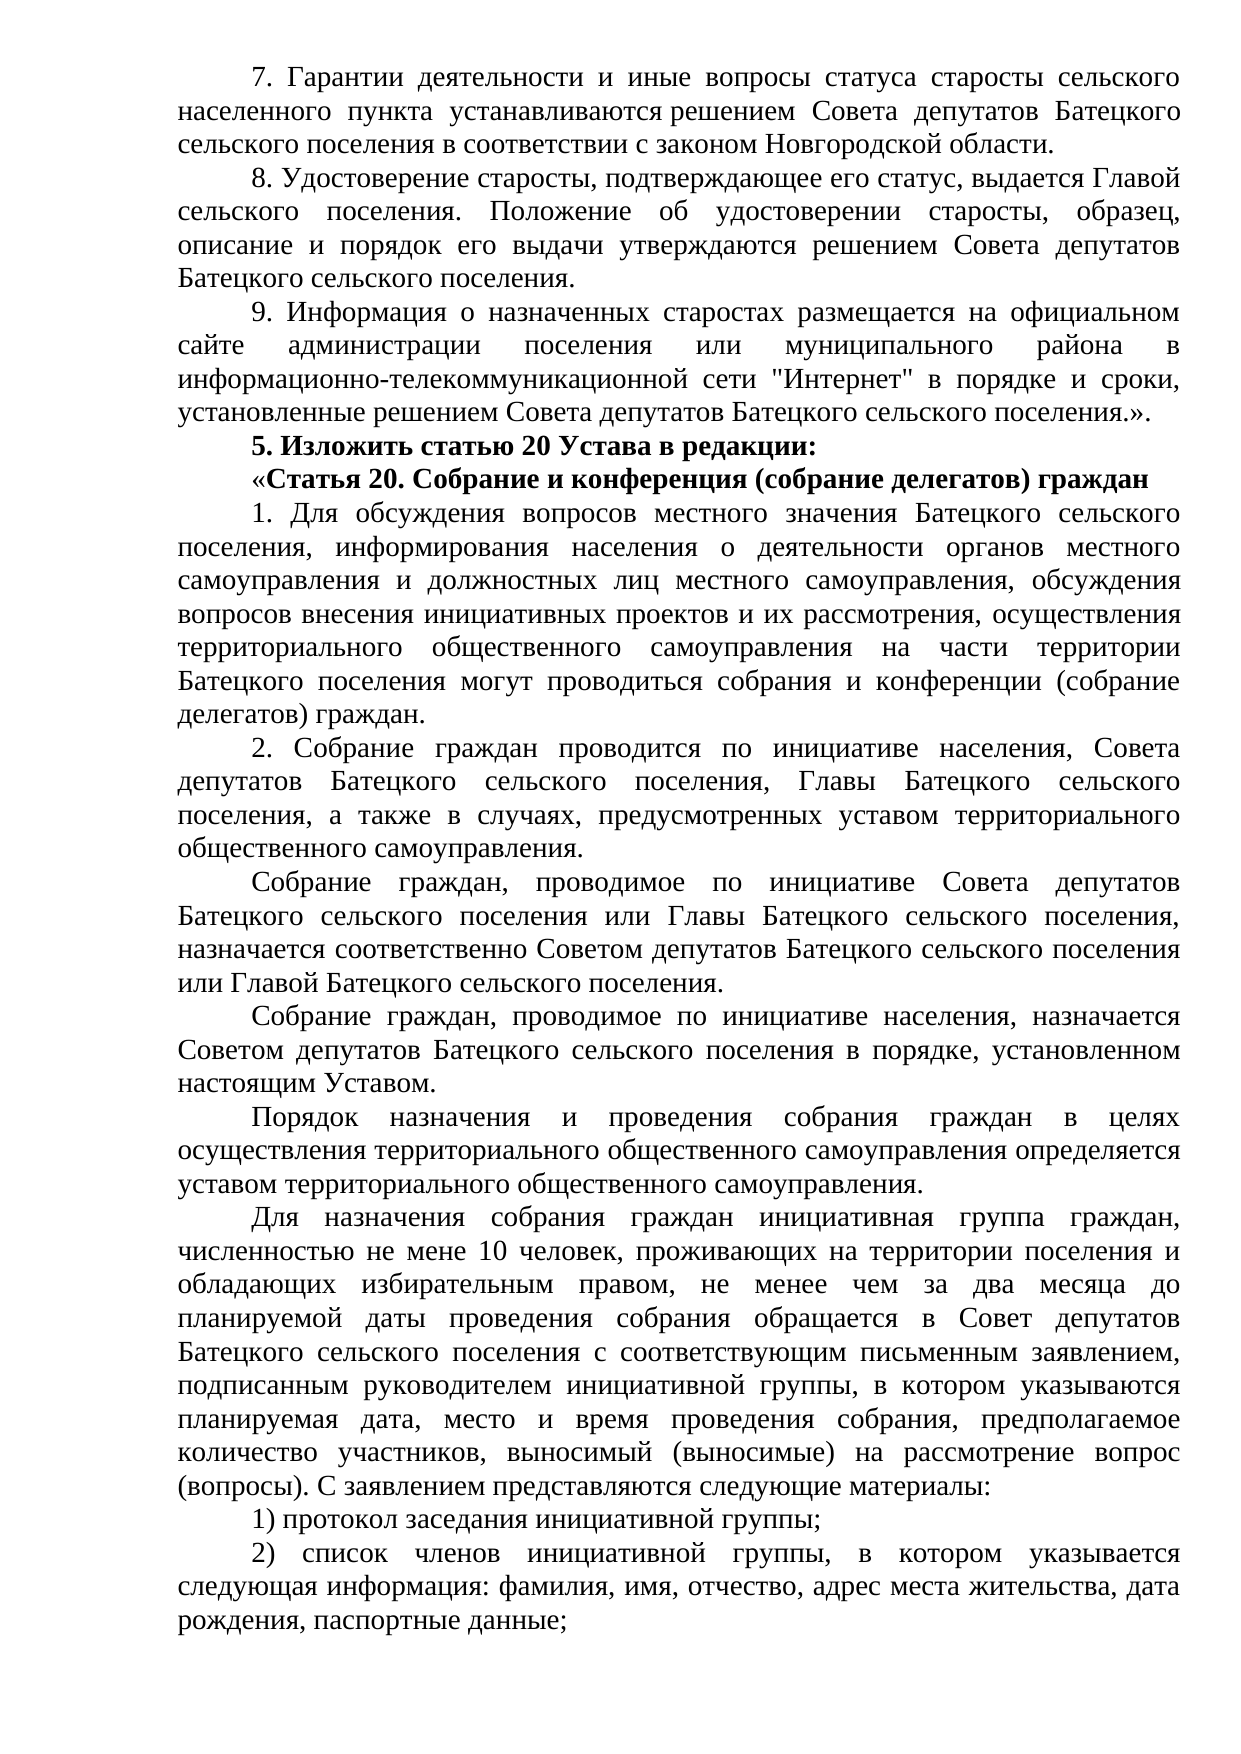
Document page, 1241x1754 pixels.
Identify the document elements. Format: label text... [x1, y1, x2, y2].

text «Статья 20. Собрание и конференция (собрание делегатов) граждан [177, 462, 1181, 495]
text Собрание граждан, проводимое по инициативе населения, назначается Советом депутатов Батецкого сельского поселения в порядке, установленном настоящим Уставом. [177, 998, 1181, 1099]
text Собрание граждан, проводимое по инициативе Совета депутатов Батецкого сельского поселения или Главы Батецкого сельского поселения, назначается соответственно Советом депутатов Батецкого сельского поселения или Главой Батецкого сельского поселения. [177, 864, 1181, 998]
text Порядок назначения и проведения собрания граждан в целях осуществления территориального общественного самоуправления определяется уставом территориального общественного самоуправления. [177, 1099, 1181, 1199]
text 7. Гарантии деятельности и иные вопросы статуса старосты сельского населенного пункта устанавливаются решением Совета депутатов Батецкого сельского поселения в соответствии с законом Новгородской области. [177, 59, 1181, 160]
text 2) список членов инициативной группы, в котором указывается следующая информация: фамилия, имя, отчество, адрес места жительства, дата рождения, паспортные данные; [177, 1535, 1181, 1636]
text Для назначения собрания граждан инициативная группа граждан, численностью не мене 10 человек, проживающих на территории поселения и обладающих избирательным правом, не менее чем за два месяца до планируемой даты проведения собрания обращается в Совет депутатов Батецкого сельского поселения с соответствующим письменным заявлением, подписанным руководителем инициативной группы, в котором указываются планируемая дата, место и время проведения собрания, предполагаемое количество участников, выносимый (выносимые) на рассмотрение вопрос (вопросы). С заявлением представляются следующие материалы: [177, 1199, 1181, 1501]
text 1. Для обсуждения вопросов местного значения Батецкого сельского поселения, информирования населения о деятельности органов местного самоуправления и должностных лиц местного самоуправления, обсуждения вопросов внесения инициативных проектов и их рассмотрения, осуществления территориального общественного самоуправления на части территории Батецкого поселения могут проводиться собрания и конференции (собрание делегатов) граждан. [177, 495, 1181, 730]
text 8. Удостоверение старосты, подтверждающее его статус, выдается Главой сельского поселения. Положение об удостоверении старосты, образец, описание и порядок его выдачи утверждаются решением Совета депутатов Батецкого сельского поселения. [177, 160, 1181, 294]
text 2. Собрание граждан проводится по инициативе населения, Совета депутатов Батецкого сельского поселения, Главы Батецкого сельского поселения, а также в случаях, предусмотренных уставом территориального общественного самоуправления. [177, 730, 1181, 864]
text 5. Изложить статью 20 Устава в редакции: [177, 428, 1181, 462]
text 1) протокол заседания инициативной группы; [177, 1501, 1181, 1535]
text 9. Информация о назначенных старостах размещается на официальном сайте администрации поселения или муниципального района в информационно-телекоммуникационной сети "Интернет" в порядке и сроки, установленные решением Совета депутатов Батецкого сельского поселения.». [177, 294, 1181, 428]
